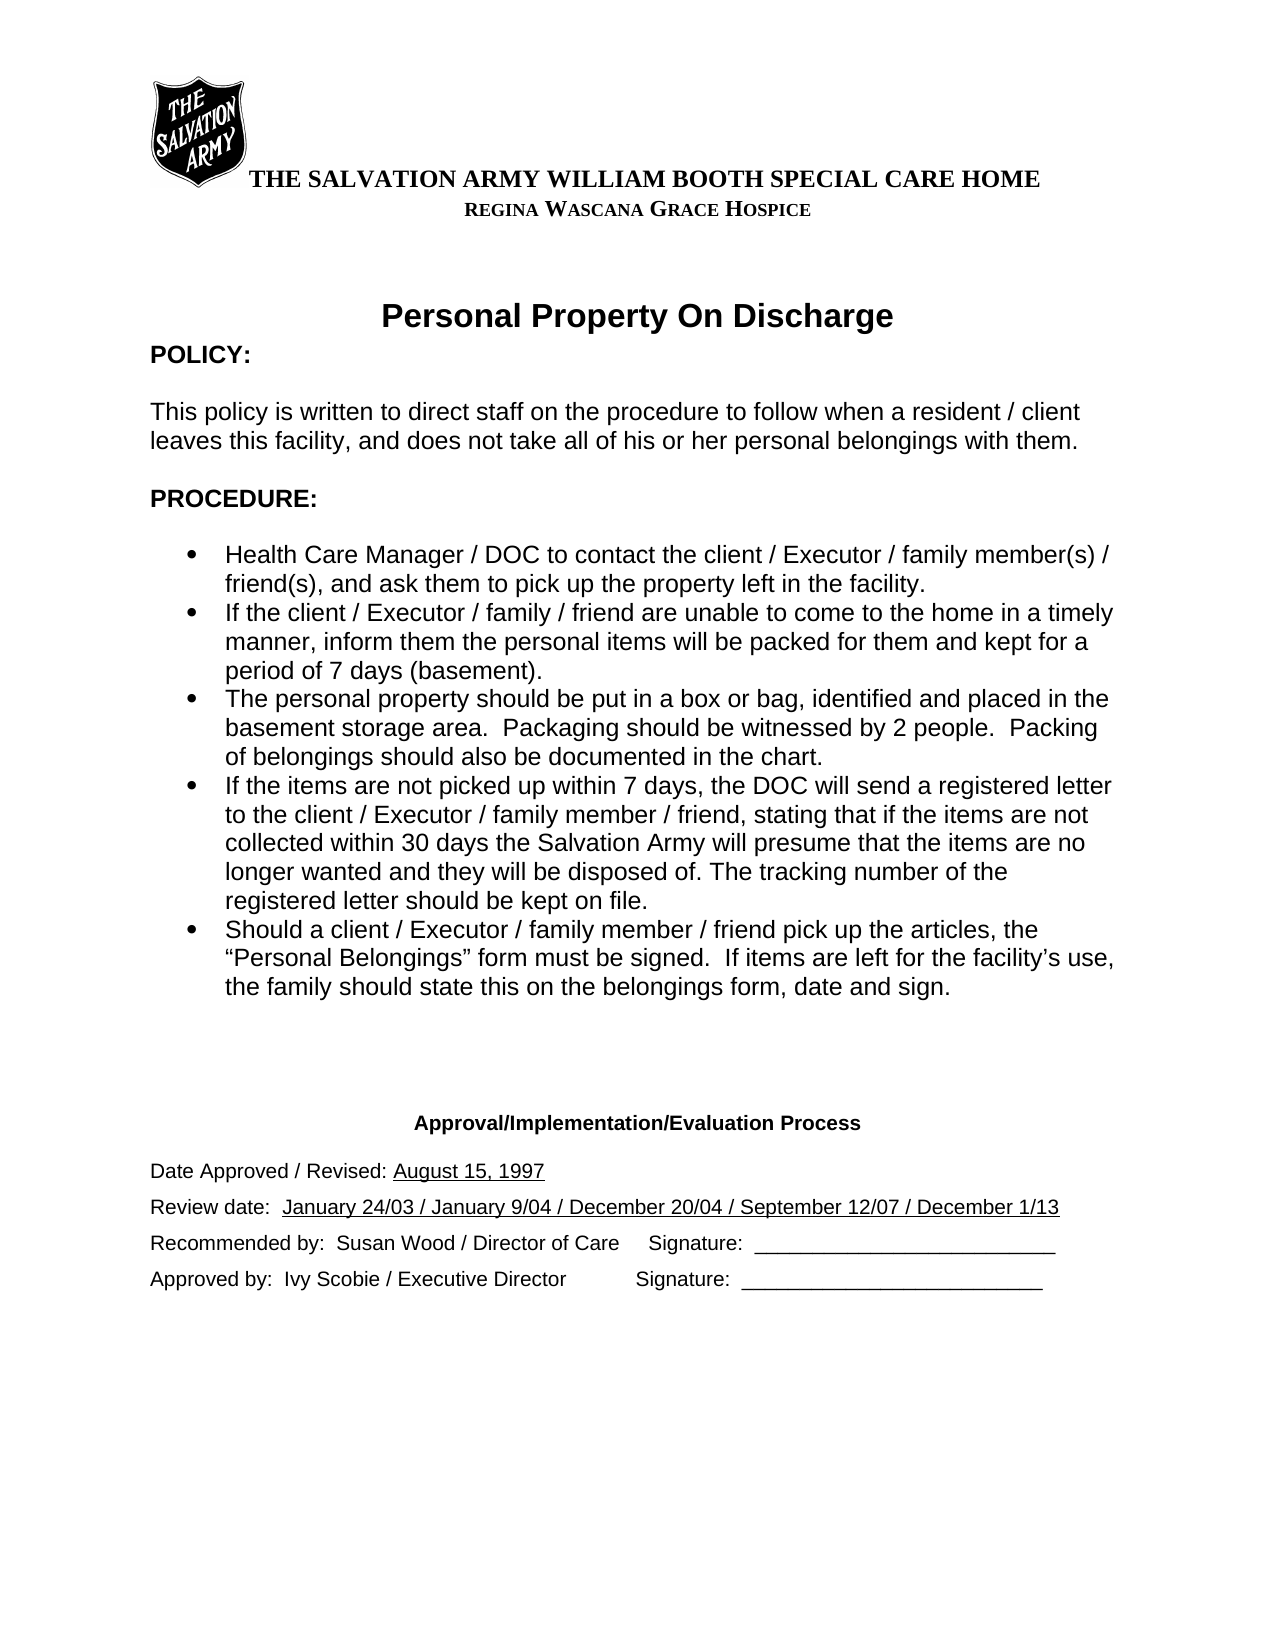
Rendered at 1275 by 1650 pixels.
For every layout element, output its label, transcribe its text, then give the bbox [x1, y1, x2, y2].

text Review date: January 24/03 / January 9/04 / December 20/04 / September 12/07 / December 1/13 [150, 1195, 1125, 1219]
text Approved by: Ivy Scobie / Executive Director Signature: __________________________ [150, 1267, 1125, 1291]
list Should a client / Executor / family member / friend pick up the articles, the “Personal Belongings” form must be signed. If items are left for the facility’s use, the family should state this on the belongings form, date and sign. [187, 914, 1125, 1001]
text This policy is written to direct staff on the procedure to follow when a resident / client leaves this facility, and does not take all of his or her personal belongings with them. [150, 397, 1125, 455]
text Recommended by: Susan Wood / Director of Care Signature: __________________________ [150, 1231, 1125, 1255]
text Approval/Implementation/Evaluation Process [150, 1111, 1125, 1135]
list Health Care Manager / DOC to contact the client / Executor / family member(s) / friend(s), and ask them to pick up the property left in the facility. [187, 540, 1125, 598]
list If the client / Executor / family / friend are unable to come to the home in a timely manner, inform them the personal items will be packed for them and kept for a period of 7 days (basement). [187, 598, 1125, 684]
text Date Approved / Revised: August 15, 1997 [150, 1159, 1125, 1183]
picture [150, 75, 249, 188]
subtitle Personal Property On Discharge [150, 296, 1125, 334]
text POLICY: [150, 340, 1125, 369]
text PROCEDURE: [150, 484, 1125, 512]
list If the items are not picked up within 7 days, the DOC will send a registered letter to the client / Executor / family member / friend, stating that if the items are not collected within 30 days the Salvation Army will presume that the items are no longer wanted and they will be disposed of. The tracking number of the registered letter should be kept on file. [187, 771, 1125, 914]
list The personal property should be put in a box or bag, identified and placed in the basement storage area. Packaging should be witnessed by 2 people. Packing of belongings should also be documented in the chart. [187, 684, 1125, 771]
